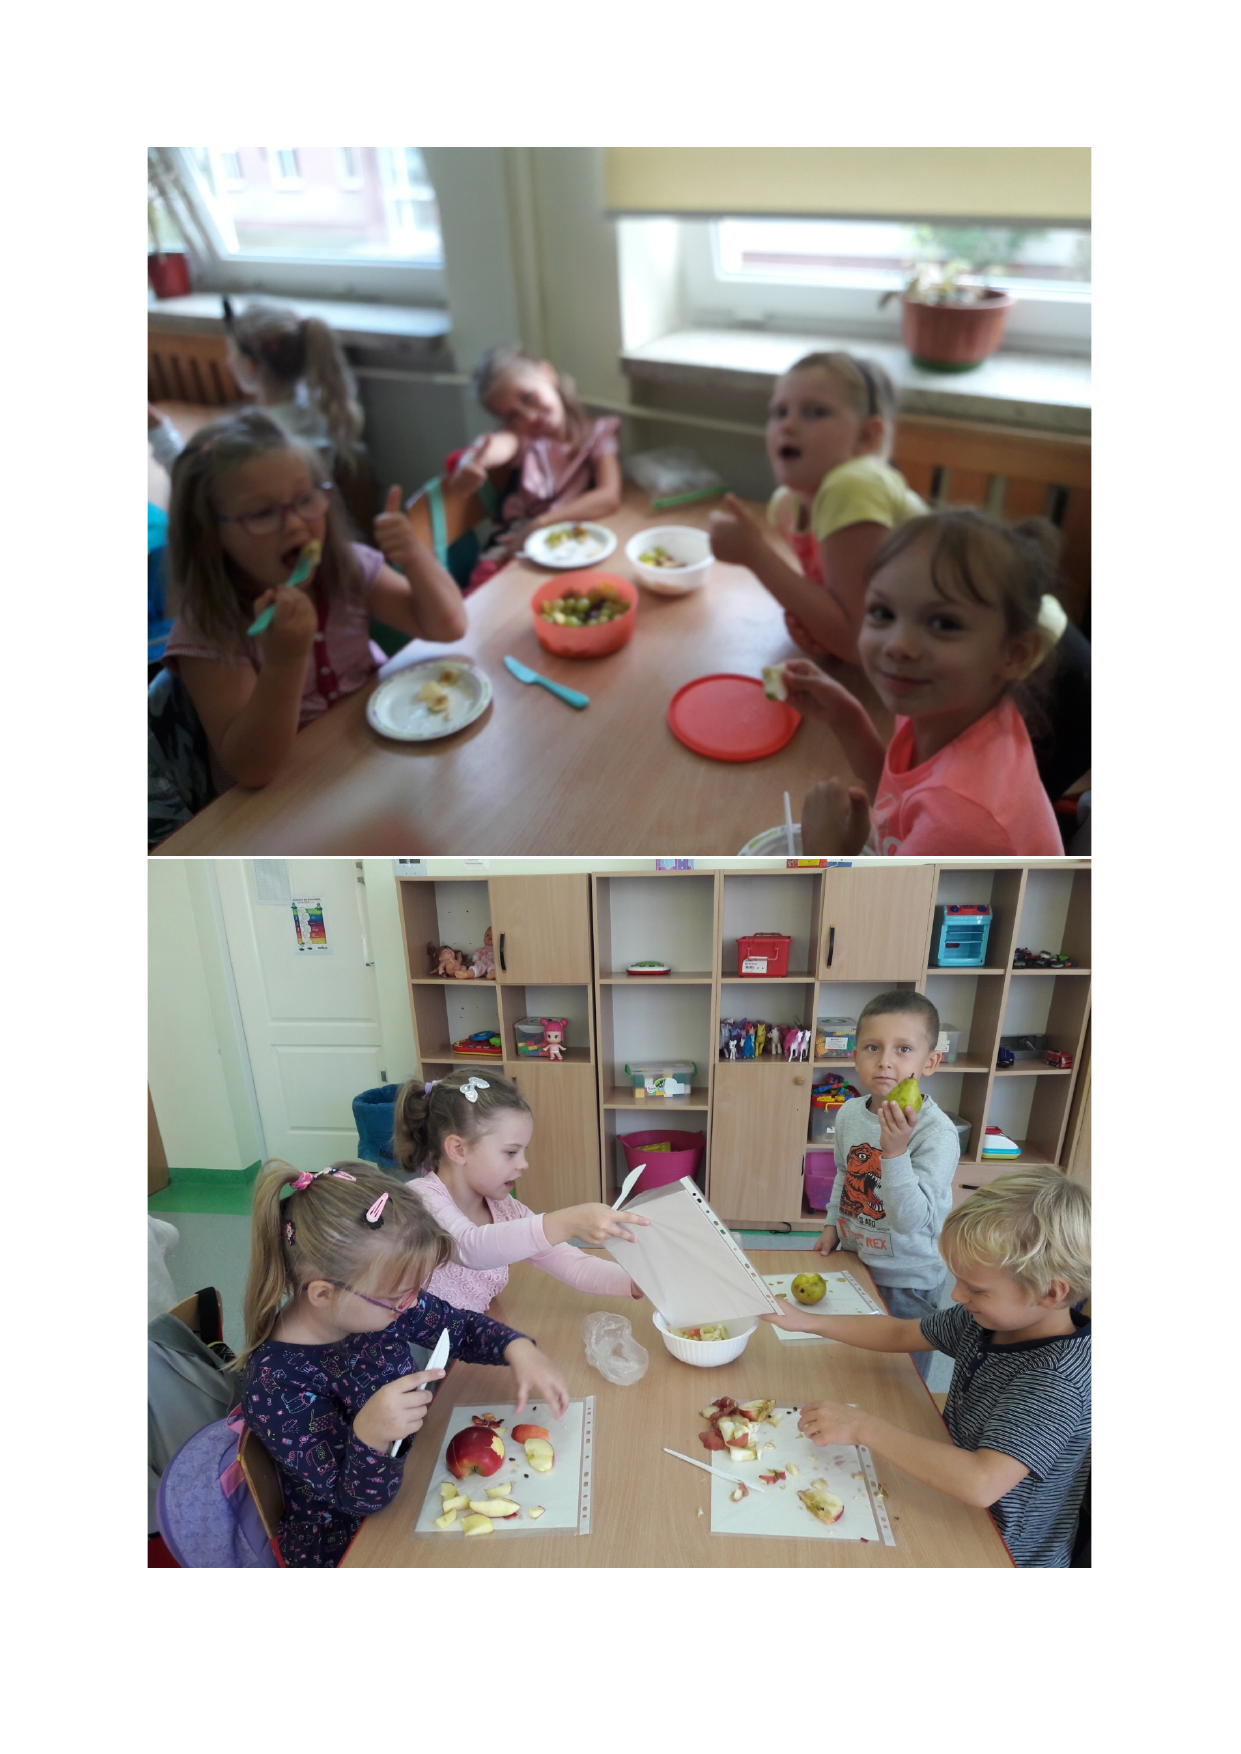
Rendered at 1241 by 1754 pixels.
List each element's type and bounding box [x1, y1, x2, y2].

picture [147, 147, 1092, 856]
text [148, 148, 1093, 1567]
picture [147, 859, 1092, 1568]
